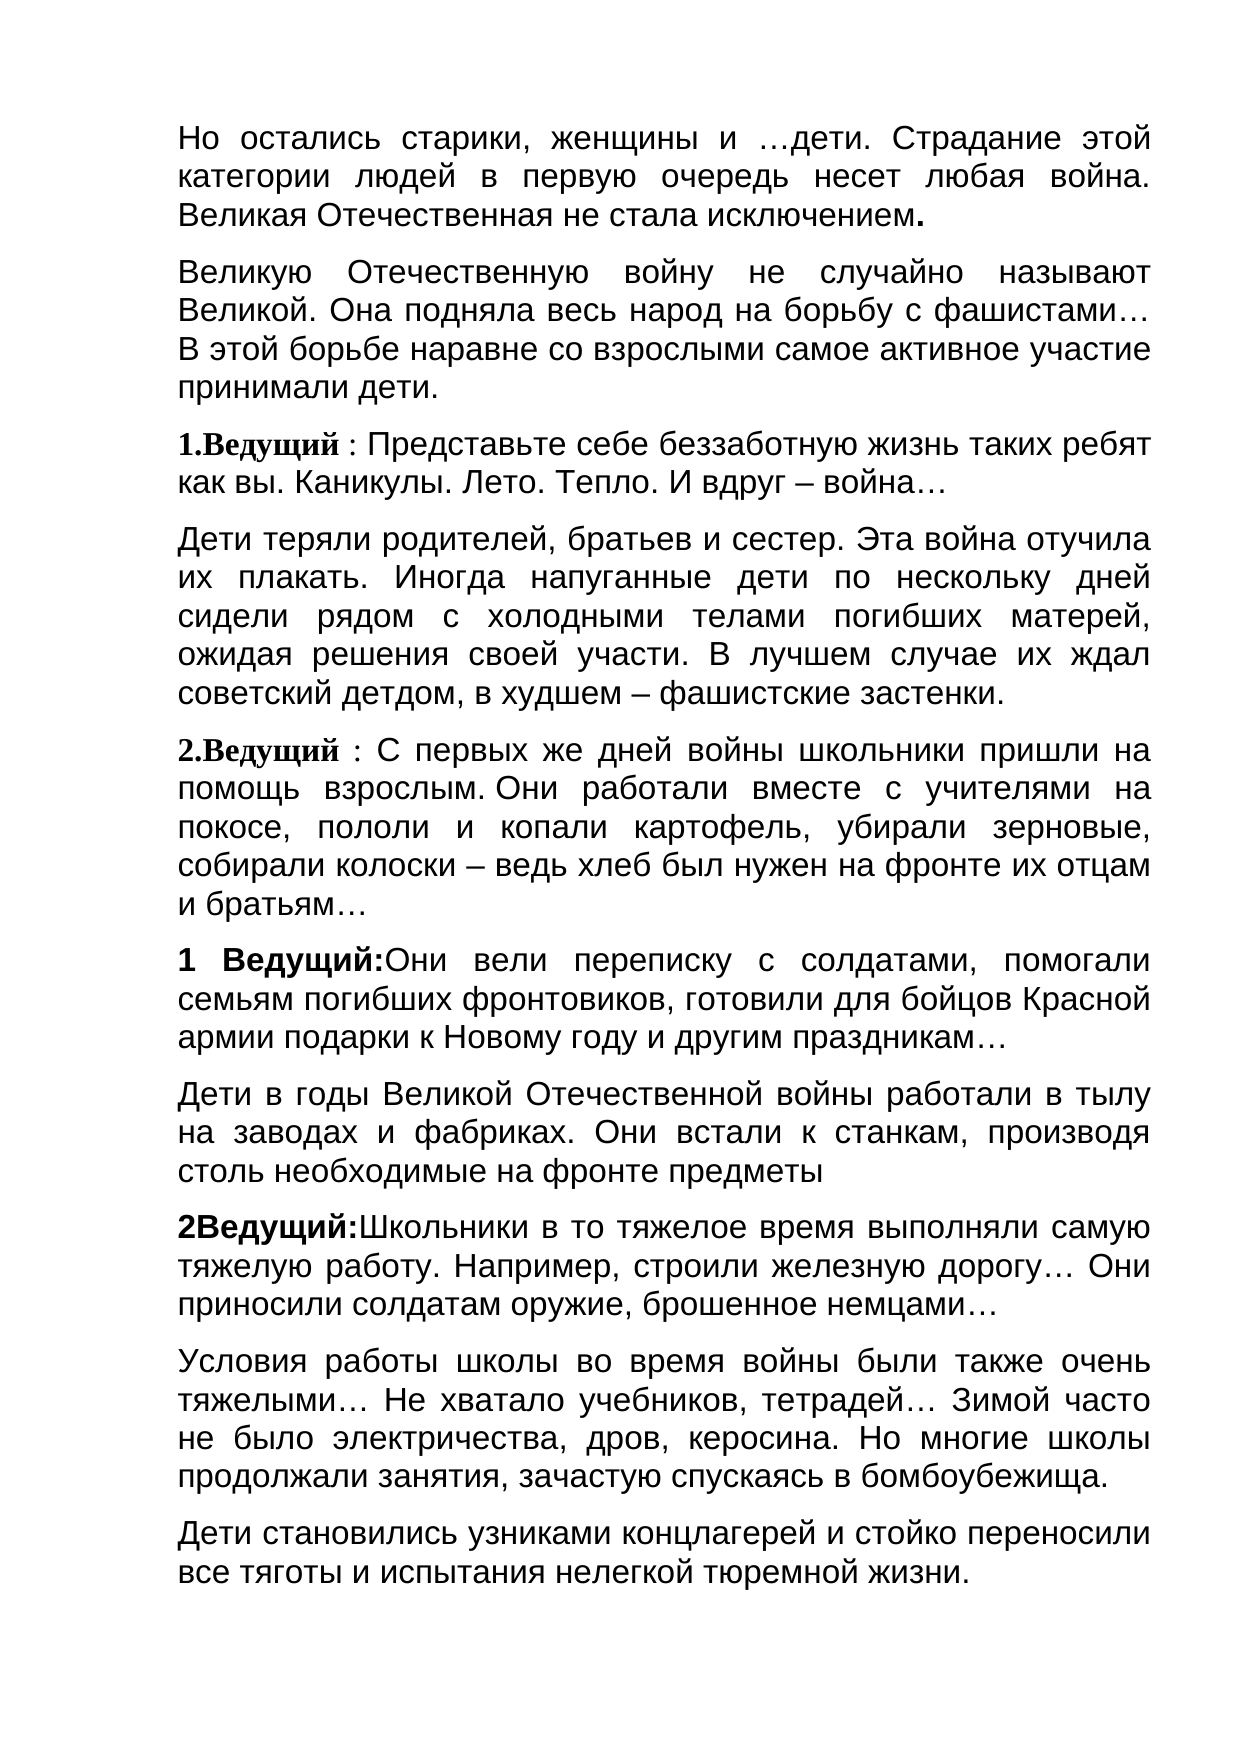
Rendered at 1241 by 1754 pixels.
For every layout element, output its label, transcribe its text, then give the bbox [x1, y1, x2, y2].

text 2.Ведущий : С первых же дней войны школьники пришли на помощь взрослым. Они работали вместе с учителями на покосе, пололи и копали картофель, убирали зерновые, собирали колоски – ведь хлеб был нужен на фронте их отцам и братьям… [177, 730, 1152, 922]
text Дети становились узниками концлагерей и стойко переносили все тяготы и испытания нелегкой тюремной жизни. [177, 1513, 1152, 1590]
text Великую Отечественную войну не случайно называют Великой. Она подняла весь народ на борьбу с фашистами… В этой борьбе наравне со взрослыми самое активное участие принимали дети. [177, 252, 1152, 406]
text Дети теряли родителей, братьев и сестер. Эта война отучила их плакать. Иногда напуганные дети по нескольку дней сидели рядом с холодными телами погибших матерей, ожидая решения своей участи. В лучшем случае их ждал советский детдом, в худшем – фашистские застенки. [177, 519, 1152, 711]
text 1 Ведущий:Они вели переписку с солдатами, помогали семьям погибших фронтовиков, готовили для бойцов Красной армии подарки к Новому году и другим праздникам… [177, 940, 1152, 1056]
text Но остались старики, женщины и …дети. Страдание этой категории людей в первую очередь несет любая война. Великая Отечественная не стала исключением. [177, 118, 1152, 233]
text 1.Ведущий : Представьте себе беззаботную жизнь таких ребят как вы. Каникулы. Лето. Тепло. И вдруг – война… [177, 424, 1152, 501]
text 2Ведущий:Школьники в то тяжелое время выполняли самую тяжелую работу. Например, строили железную дорогу… Они приносили солдатам оружие, брошенное немцами… [177, 1208, 1152, 1323]
text Условия работы школы во время войны были также очень тяжелыми… Не хватало учебников, тетрадей… Зимой часто не было электричества, дров, керосина. Но многие школы продолжали занятия, зачастую спускаясь в бомбоубежища. [177, 1341, 1152, 1495]
text Дети в годы Великой Отечественной войны работали в тылу на заводах и фабриках. Они встали к станкам, производя столь необходимые на фронте предметы [177, 1074, 1152, 1189]
